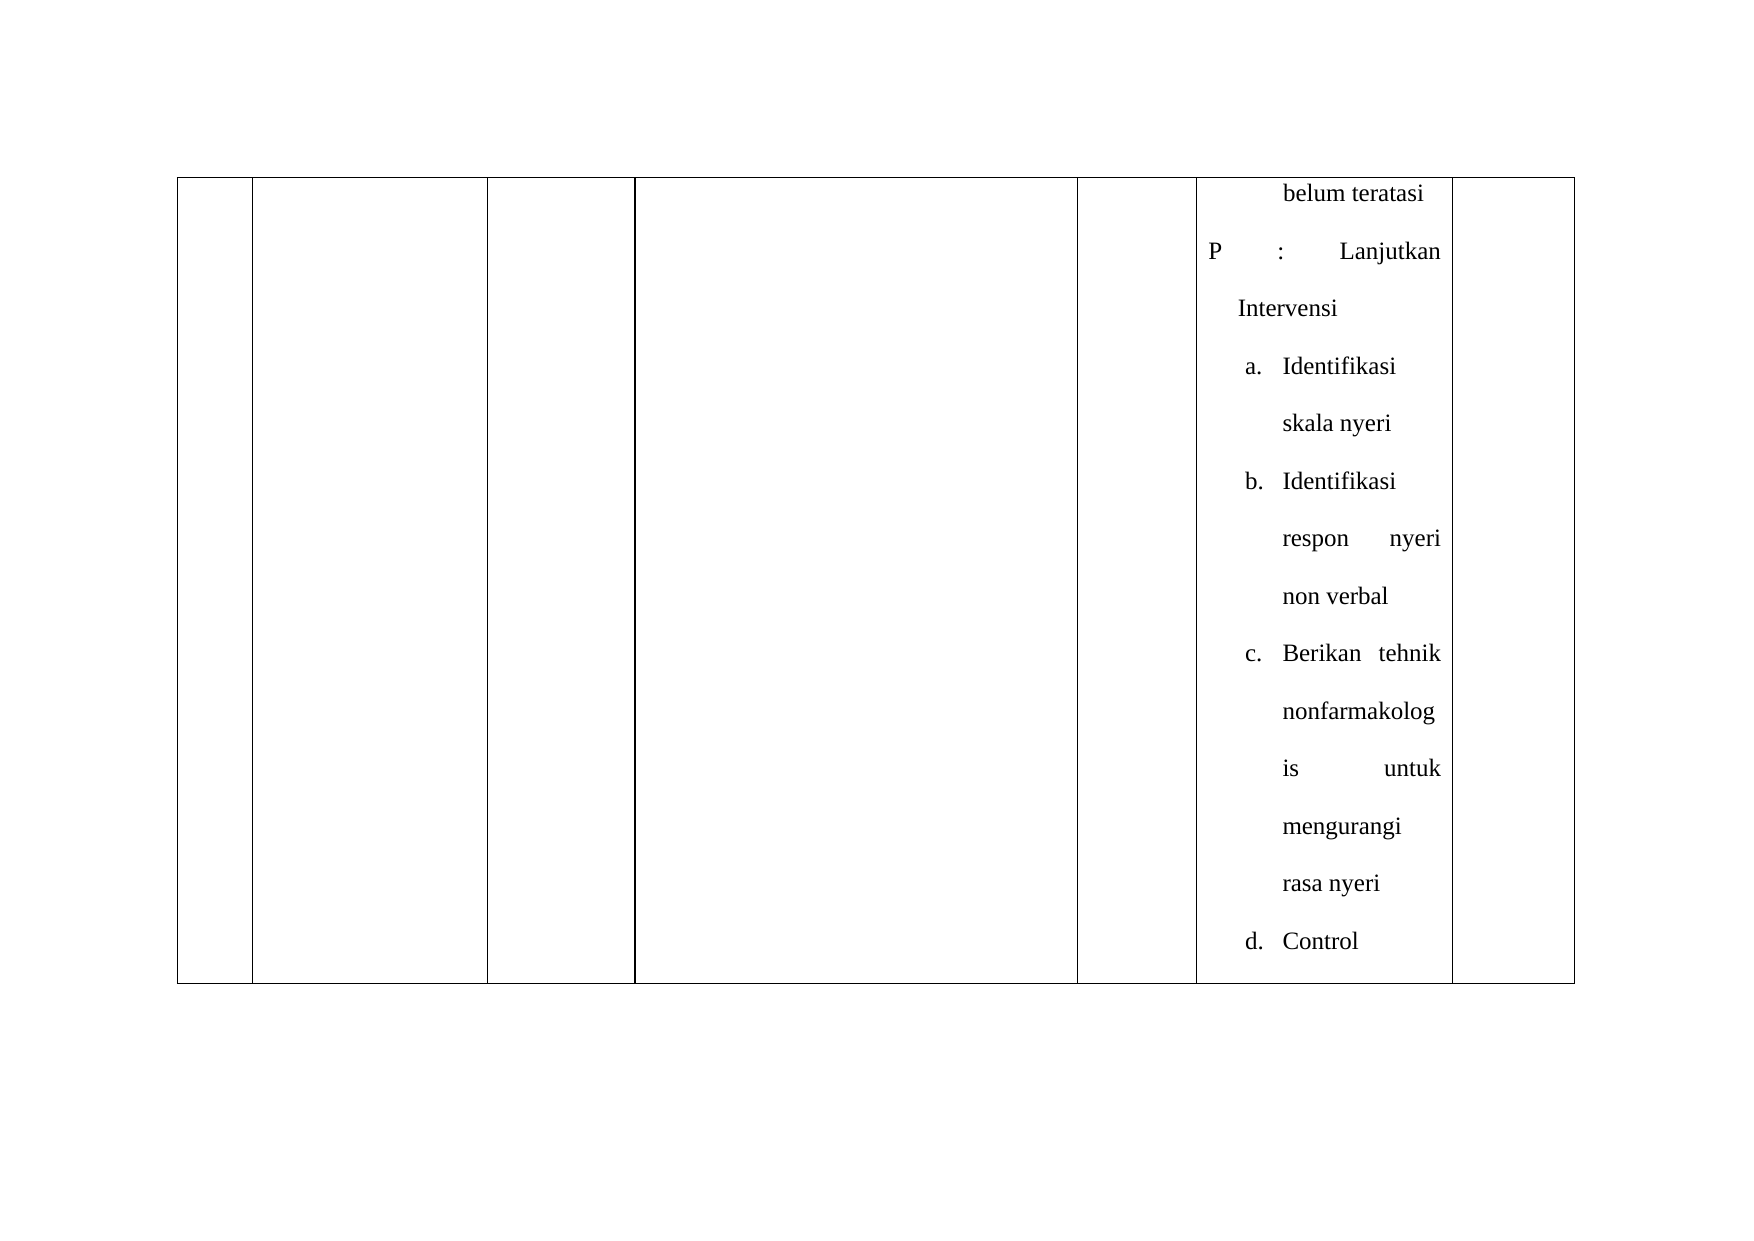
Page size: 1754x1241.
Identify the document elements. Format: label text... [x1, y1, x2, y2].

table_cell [488, 178, 634, 983]
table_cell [636, 178, 1077, 983]
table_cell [1197, 178, 1452, 983]
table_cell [253, 178, 487, 983]
table_cell 1 [178, 178, 252, 983]
table_cell [1453, 178, 1574, 983]
table_cell [1078, 178, 1196, 983]
